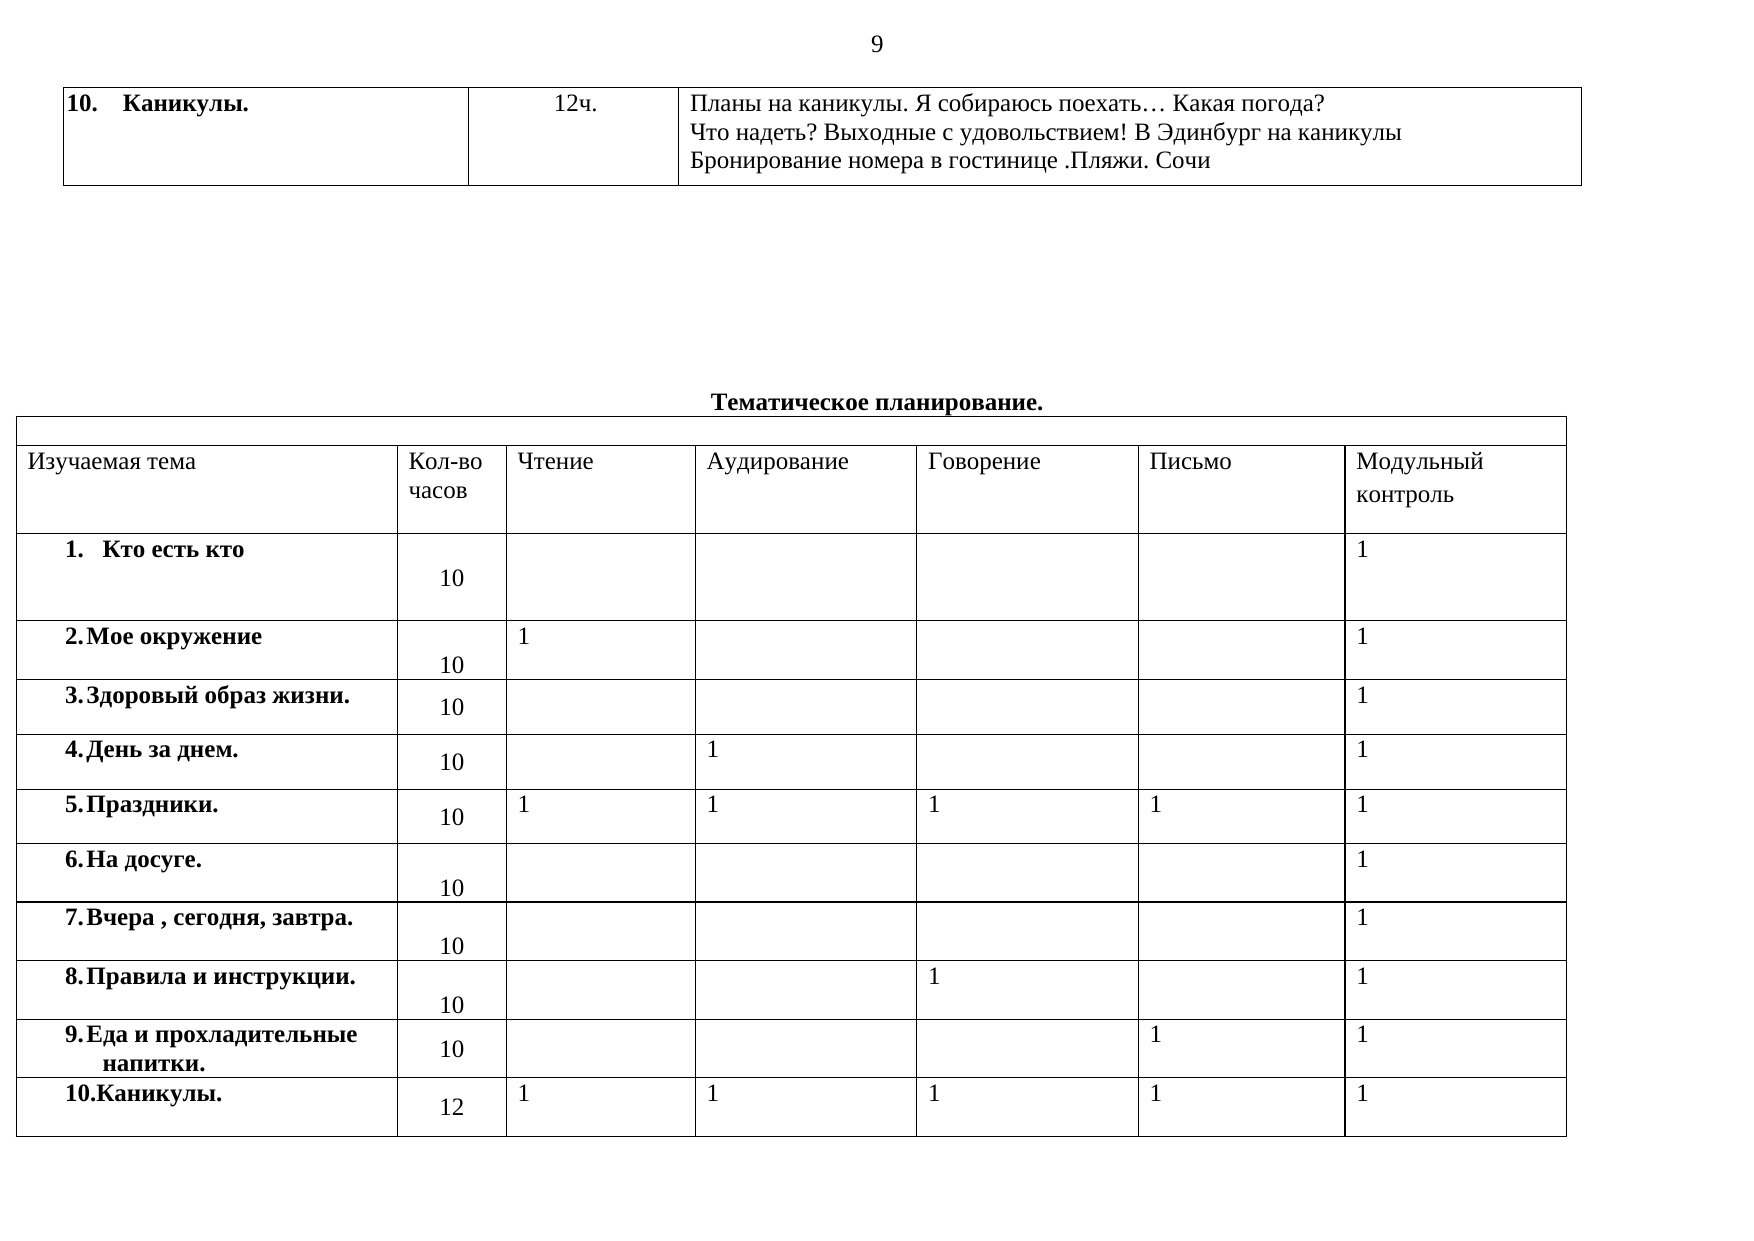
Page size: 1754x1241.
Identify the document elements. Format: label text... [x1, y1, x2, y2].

table_cell Говорение [917, 446, 1138, 533]
table_cell 1 [917, 1078, 1138, 1136]
table_cell [696, 1020, 916, 1077]
table_cell 1 [1139, 790, 1344, 843]
table_cell [917, 735, 1138, 788]
table_cell 1 [507, 621, 695, 679]
table_cell 10 [398, 621, 506, 679]
table_cell 10 [398, 844, 506, 901]
table_cell [917, 1020, 1138, 1077]
table_cell День за днем. [17, 735, 397, 788]
table_cell Кол-во часов [398, 446, 506, 533]
table_cell 1 [917, 961, 1138, 1018]
table_cell 1 [1346, 961, 1566, 1018]
table_cell Еда и прохладительные напитки. [17, 1020, 397, 1077]
table_cell 10 [398, 1020, 506, 1077]
table_cell 10 [398, 903, 506, 960]
table_cell [1139, 844, 1344, 901]
table_cell 10 [398, 534, 506, 620]
table_cell [1139, 961, 1344, 1018]
table_cell Праздники. [17, 790, 397, 843]
table_cell 1 [1139, 1020, 1344, 1077]
table_cell Модульный контроль [1346, 446, 1566, 533]
table_cell 1 [507, 1078, 695, 1136]
table_cell 1 [1346, 903, 1566, 960]
table_cell 1 [917, 790, 1138, 843]
table_cell 1 [696, 790, 916, 843]
table_cell 1 [1346, 534, 1566, 620]
table_cell 1 [1139, 1078, 1344, 1136]
table_cell 1 [507, 790, 695, 843]
table_cell [1139, 735, 1344, 788]
table_cell 10. Каникулы. [64, 88, 468, 184]
table_cell [507, 735, 695, 788]
table_cell Планы на каникулы. Я собираюсь поехать… Какая погода? Что надеть? Выходные с удовольствием! В Эдинбург на каникулы Бронирование номера в гостинице .Пляжи. Сочи [679, 88, 1581, 184]
table_cell [696, 621, 916, 679]
table_cell Изучаемая тема [17, 446, 397, 533]
table_cell [1139, 534, 1344, 620]
text Тематическое планирование. [75, 387, 1679, 416]
table_header [17, 417, 1566, 445]
table_cell [696, 680, 916, 733]
table_cell Кто есть кто [17, 534, 397, 620]
table_cell [1139, 621, 1344, 679]
table_cell [507, 1020, 695, 1077]
table_cell На досуге. [17, 844, 397, 901]
table_cell [917, 680, 1138, 733]
table_cell [507, 961, 695, 1018]
table_cell Вчера , сегодня, завтра. [17, 903, 397, 960]
table_cell 1 [1346, 735, 1566, 788]
table_cell 10.Каникулы. [17, 1078, 397, 1136]
table_cell 10 [398, 790, 506, 843]
table_cell 1 [1346, 1020, 1566, 1077]
table_cell 12 [398, 1078, 506, 1136]
table_cell [1139, 903, 1344, 960]
table_cell 10 [398, 680, 506, 733]
table_cell Мое окружение [17, 621, 397, 679]
table_cell [507, 903, 695, 960]
table_cell [696, 961, 916, 1018]
table_cell Правила и инструкции. [17, 961, 397, 1018]
table_cell [696, 534, 916, 620]
table_cell [507, 534, 695, 620]
table_cell Здоровый образ жизни. [17, 680, 397, 733]
table_cell 1 [1346, 1078, 1566, 1136]
table_cell 1 [696, 735, 916, 788]
table_cell Чтение [507, 446, 695, 533]
table_cell 12ч. [469, 88, 678, 184]
table_cell [696, 844, 916, 901]
table_cell [917, 621, 1138, 679]
table_cell 1 [1346, 621, 1566, 679]
table_cell [1139, 680, 1344, 733]
table_cell Аудирование [696, 446, 916, 533]
table_cell [917, 903, 1138, 960]
table_cell Письмо [1139, 446, 1344, 533]
table_cell [917, 844, 1138, 901]
table_cell [507, 680, 695, 733]
table_cell [696, 903, 916, 960]
table_cell 1 [1346, 790, 1566, 843]
table_cell [507, 844, 695, 901]
table_cell [917, 534, 1138, 620]
table_cell 1 [1346, 680, 1566, 733]
table_cell 1 [696, 1078, 916, 1136]
table_cell 10 [398, 961, 506, 1018]
table_cell 10 [398, 735, 506, 788]
table_cell 1 [1346, 844, 1566, 901]
